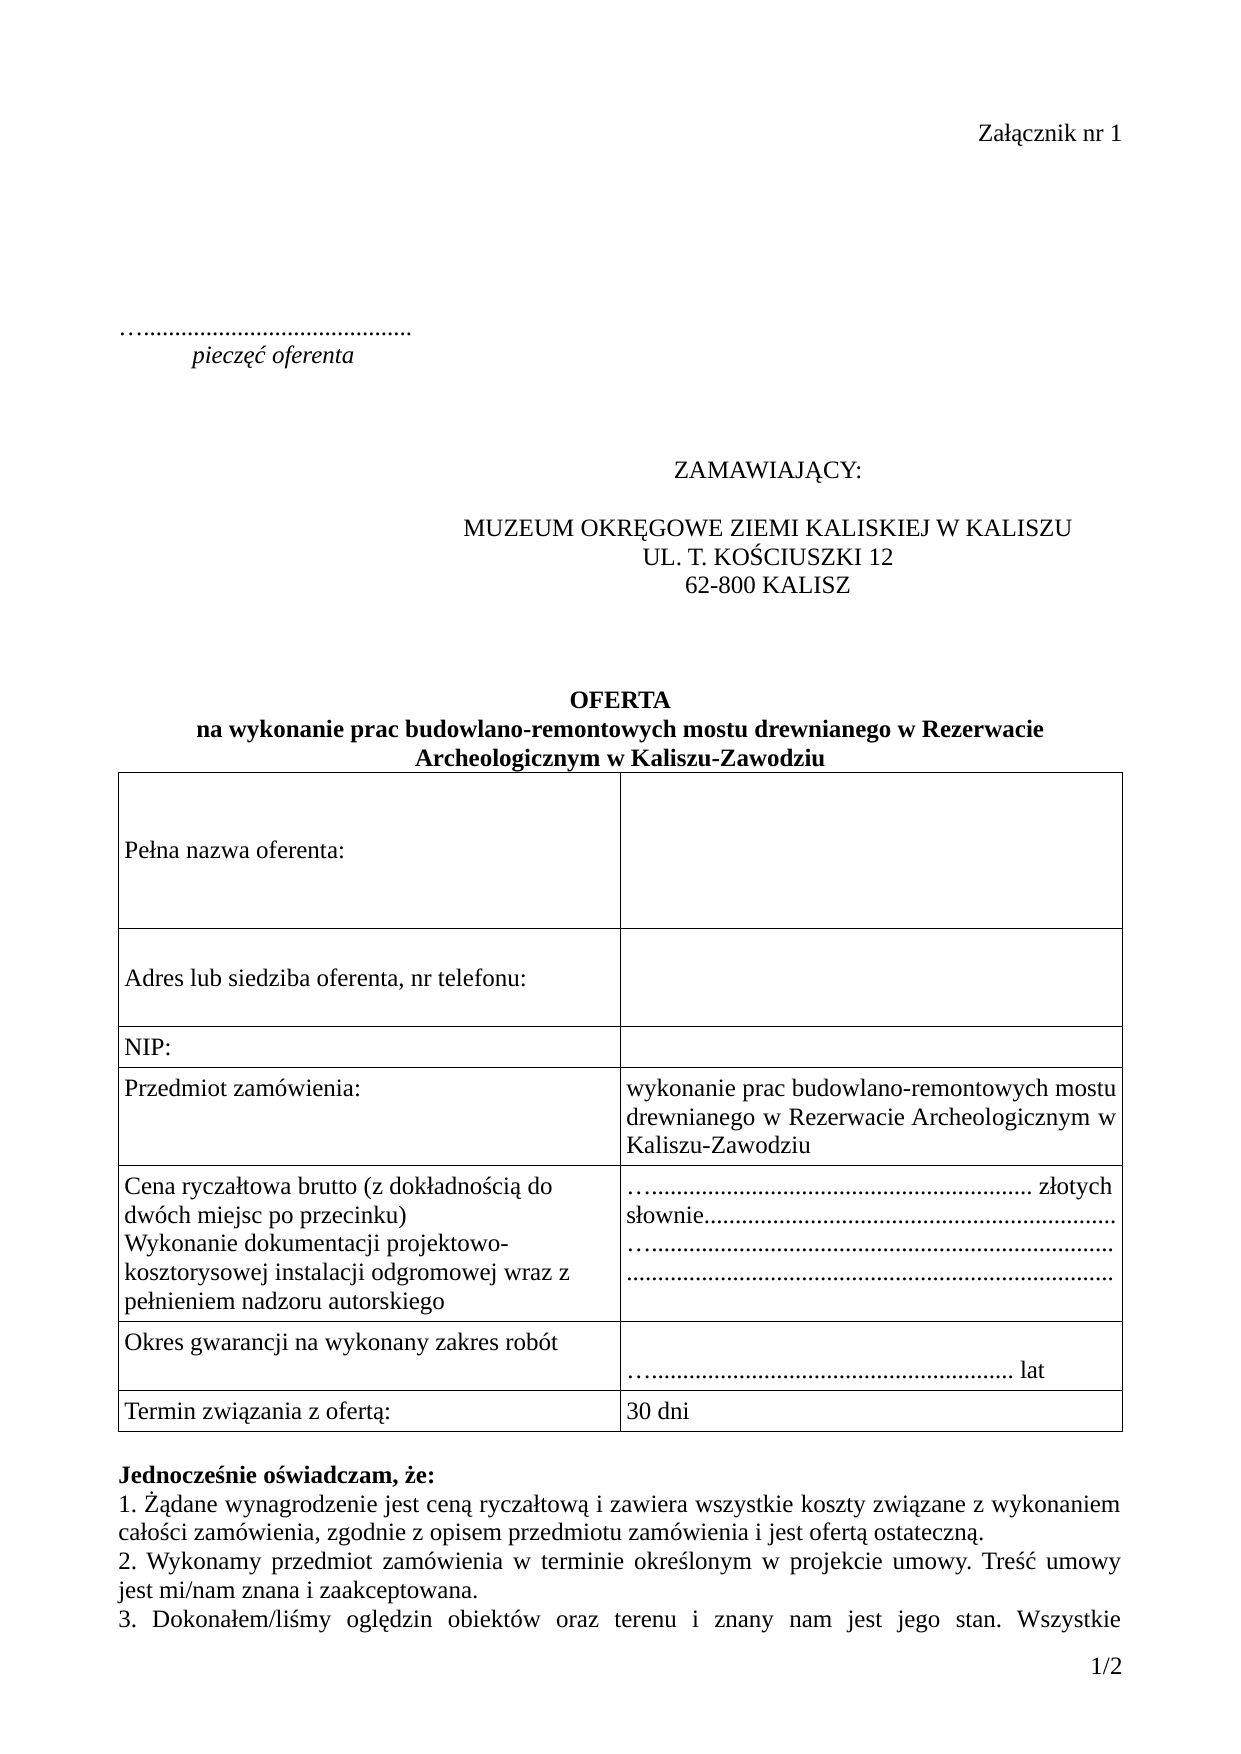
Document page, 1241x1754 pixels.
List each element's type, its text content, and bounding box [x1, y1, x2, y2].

table_cell 30 dni [621, 1391, 1122, 1431]
table_cell Okres gwarancji na wykonany zakres robót [119, 1322, 620, 1390]
table_cell …............................................................. złotych słownie.................................................................. …........................................................................................................................................................ [621, 1166, 1122, 1321]
table_header [621, 773, 1122, 928]
text 62-800 KALISZ [118, 571, 1122, 599]
text MUZEUM OKRĘGOWE ZIEMI KALISKIEJ W KALISZU [118, 513, 1122, 542]
text na wykonanie prac budowlano-remontowych mostu drewnianego w Rezerwacie Archeologicznym w Kaliszu-Zawodziu [118, 714, 1122, 772]
table_header Pełna nazwa oferenta: [119, 773, 620, 928]
table_cell Cena ryczałtowa brutto (z dokładnością do dwóch miejsc po przecinku) Wykonanie dokumentacji projektowo-kosztorysowej instalacji odgromowej wraz z pełnieniem nadzoru autorskiego [119, 1166, 620, 1321]
text Załącznik nr 1 [118, 118, 1122, 147]
text ZAMAWIAJĄCY: [118, 456, 1122, 484]
table_cell wykonanie prac budowlano-remontowych mostu drewnianego w Rezerwacie Archeologicznym w Kaliszu-Zawodziu [621, 1068, 1122, 1165]
table_cell Adres lub siedziba oferenta, nr telefonu: [119, 929, 620, 1026]
table_cell Termin związania z ofertą: [119, 1391, 620, 1431]
text …........................................... [118, 312, 1122, 341]
text pieczęć oferenta [118, 341, 1122, 369]
text 2. Wykonamy przedmiot zamówienia w terminie określonym w projekcie umowy. Treść umowy jest mi/nam znana i zaakceptowana. [118, 1546, 1122, 1604]
table_cell [621, 1027, 1122, 1067]
table_cell [621, 929, 1122, 1026]
text OFERTA [118, 686, 1122, 714]
text UL. T. KOŚCIUSZKI 12 [118, 542, 1122, 571]
text Jednocześnie oświadczam, że: [118, 1460, 1122, 1489]
table_cell Przedmiot zamówienia: [119, 1068, 620, 1165]
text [118, 1604, 1122, 1632]
table_cell ….......................................................... lat [621, 1322, 1122, 1390]
text 1. Żądane wynagrodzenie jest ceną ryczałtową i zawiera wszystkie koszty związane z wykonaniem całości zamówienia, zgodnie z opisem przedmiotu zamówienia i jest ofertą ostateczną. [118, 1489, 1122, 1546]
table_cell NIP: [119, 1027, 620, 1067]
